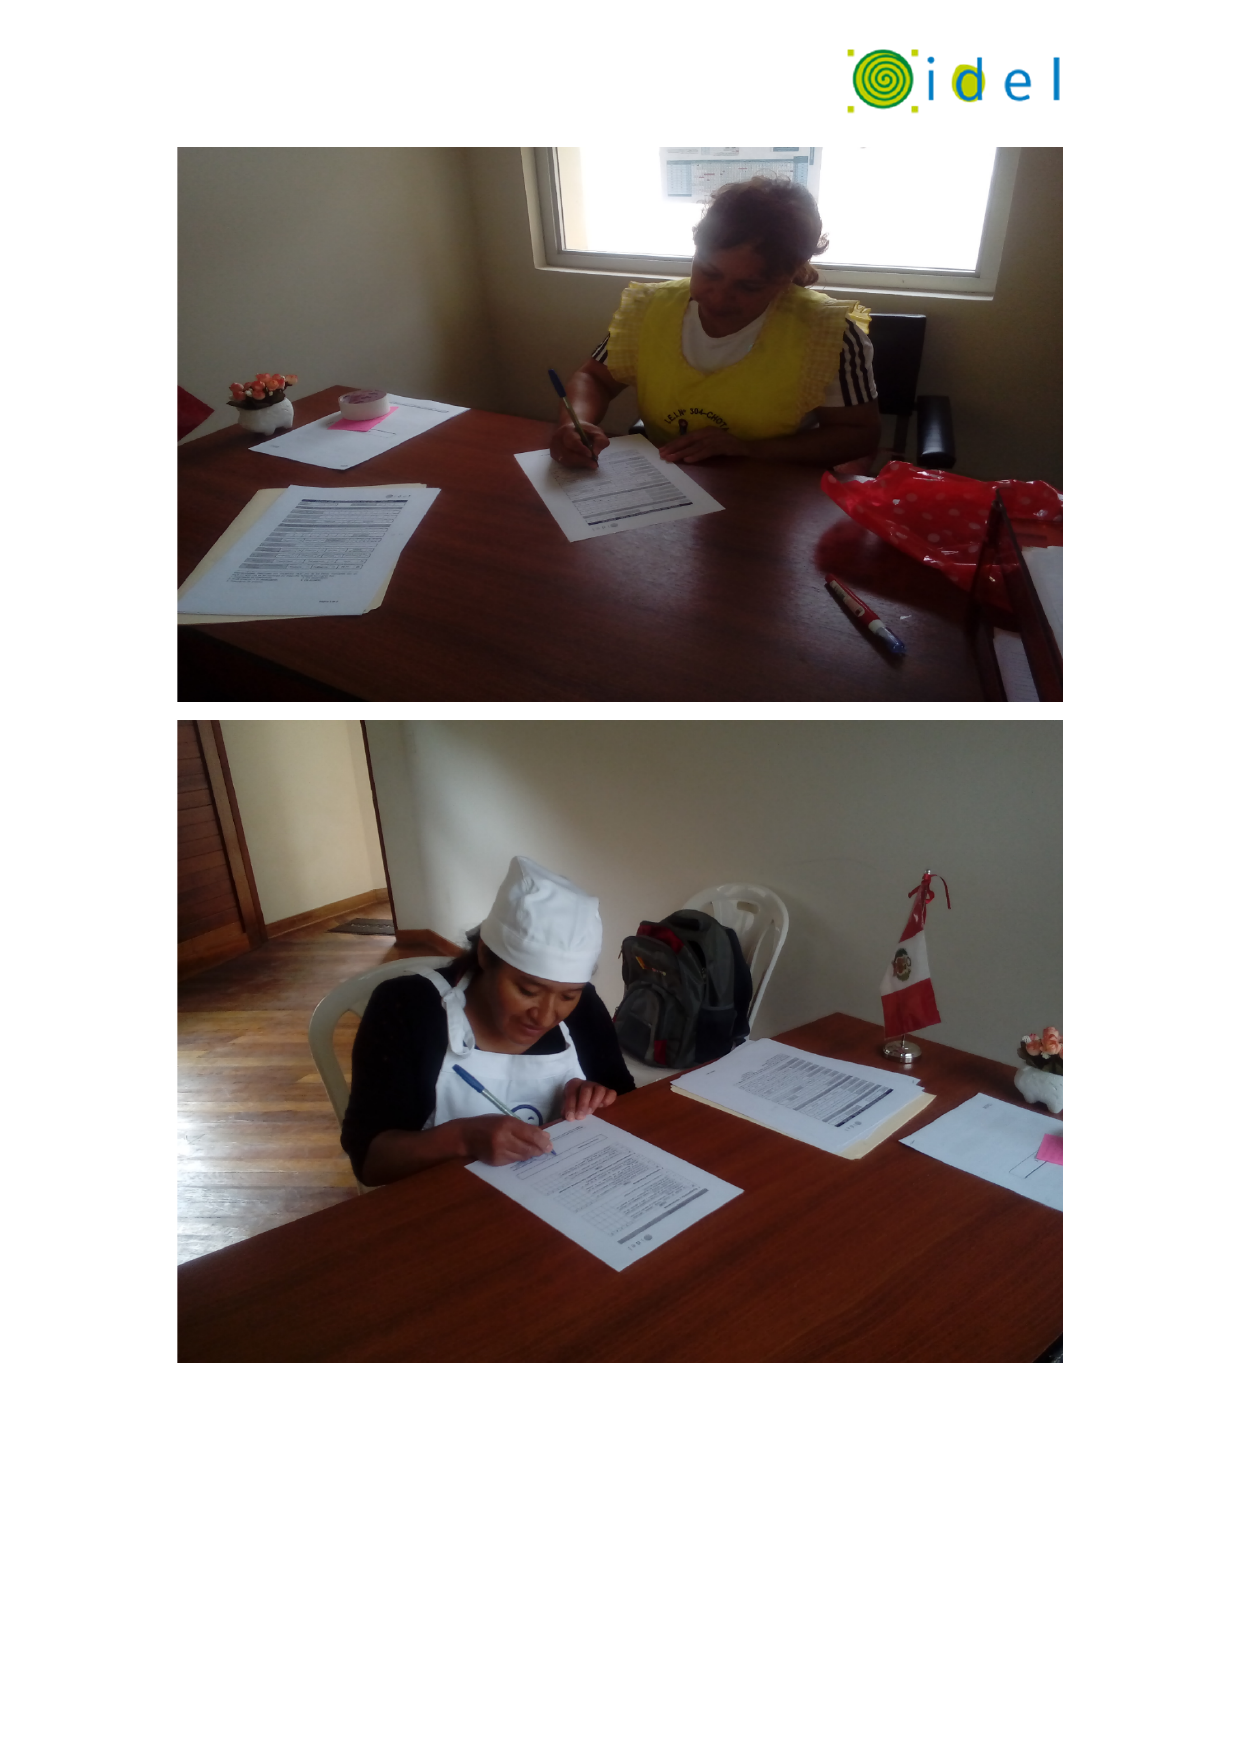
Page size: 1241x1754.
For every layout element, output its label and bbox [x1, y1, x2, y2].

picture [842, 42, 1063, 122]
picture [177, 720, 1063, 1363]
picture [177, 147, 1063, 702]
